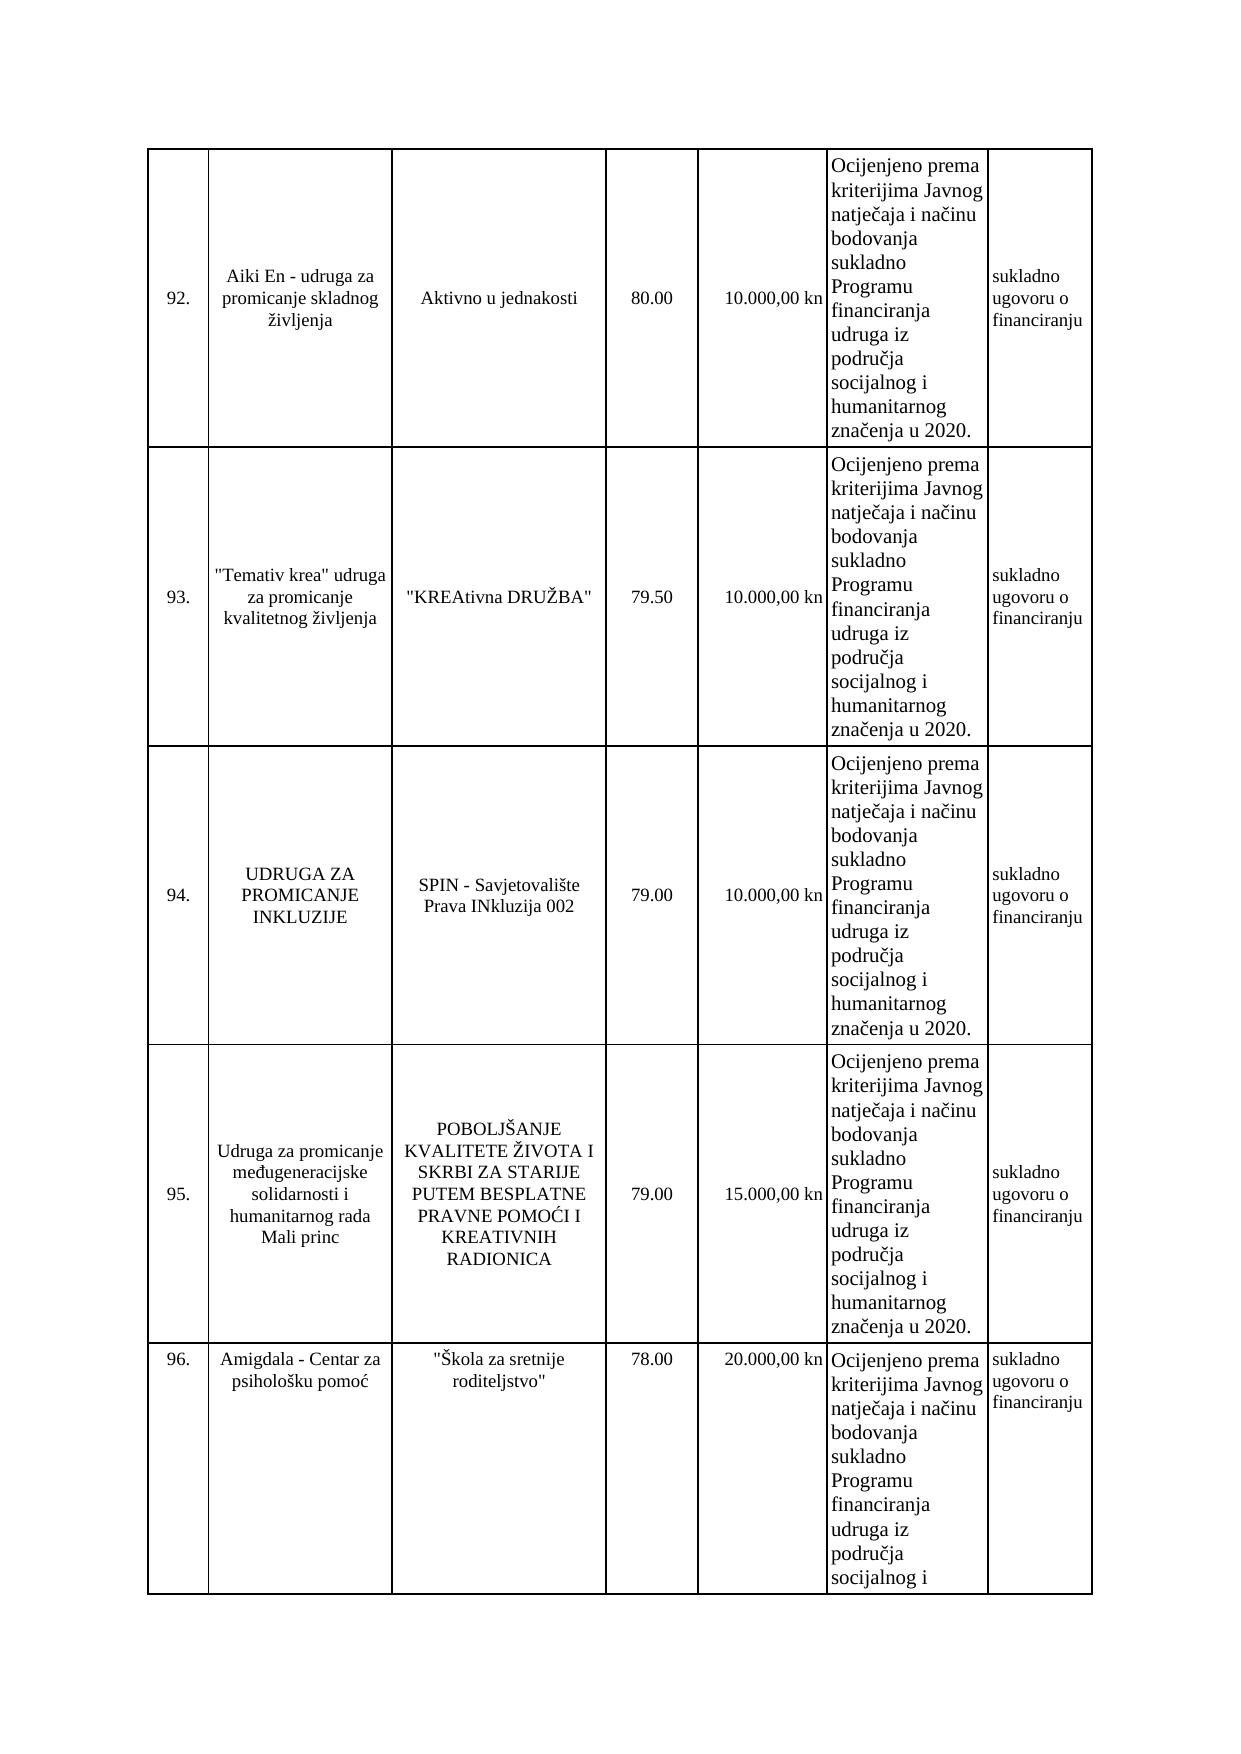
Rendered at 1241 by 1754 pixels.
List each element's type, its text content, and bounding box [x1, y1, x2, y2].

table_cell 94. [149, 747, 208, 1043]
table_cell "Temativ krea" udruga za promicanje kvalitetnog življenja [209, 448, 391, 745]
table_cell UDRUGA ZA PROMICANJE INKLUZIJE [209, 747, 391, 1043]
table_cell 78.00 [607, 1344, 697, 1593]
table_cell sukladno ugovoru o financiranju [989, 448, 1091, 745]
table_cell SPIN - Savjetovalište Prava INkluzija 002 [393, 747, 605, 1043]
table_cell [393, 1344, 605, 1593]
table_cell "KREAtivna DRUŽBA" [393, 448, 605, 745]
table_cell 20.000,00 kn [699, 1344, 826, 1593]
table_cell 10.000,00 kn [699, 448, 826, 745]
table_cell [828, 150, 987, 446]
table_cell 80.00 [607, 150, 697, 446]
table_cell 79.00 [607, 747, 697, 1043]
table_cell 93. [149, 448, 208, 745]
table_cell 10.000,00 kn [699, 150, 826, 446]
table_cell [989, 150, 1091, 446]
table_cell 15.000,00 kn [699, 1045, 826, 1342]
table_cell 92. [149, 150, 208, 446]
table_cell Udruga za promicanje međugeneracijske solidarnosti i humanitarnog rada Mali princ [209, 1045, 391, 1342]
table_cell sukladno ugovoru o financiranju [989, 747, 1091, 1043]
table_cell POBOLJŠANJE KVALITETE ŽIVOTA I SKRBI ZA STARIJE PUTEM BESPLATNE PRAVNE POMOĆI I KREATIVNIH RADIONICA [393, 1045, 605, 1342]
table_cell 10.000,00 kn [699, 747, 826, 1043]
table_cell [209, 1344, 391, 1593]
table_cell 95. [149, 1045, 208, 1342]
table_cell Aktivno u jednakosti [393, 150, 605, 446]
table_cell Aiki En - udruga za promicanje skladnog življenja [209, 150, 391, 446]
table_cell 79.50 [607, 448, 697, 745]
table_cell 79.00 [607, 1045, 697, 1342]
table_cell 96. [149, 1344, 208, 1593]
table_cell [828, 1344, 987, 1593]
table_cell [989, 1344, 1091, 1593]
table_cell sukladno ugovoru o financiranju [989, 1045, 1091, 1342]
